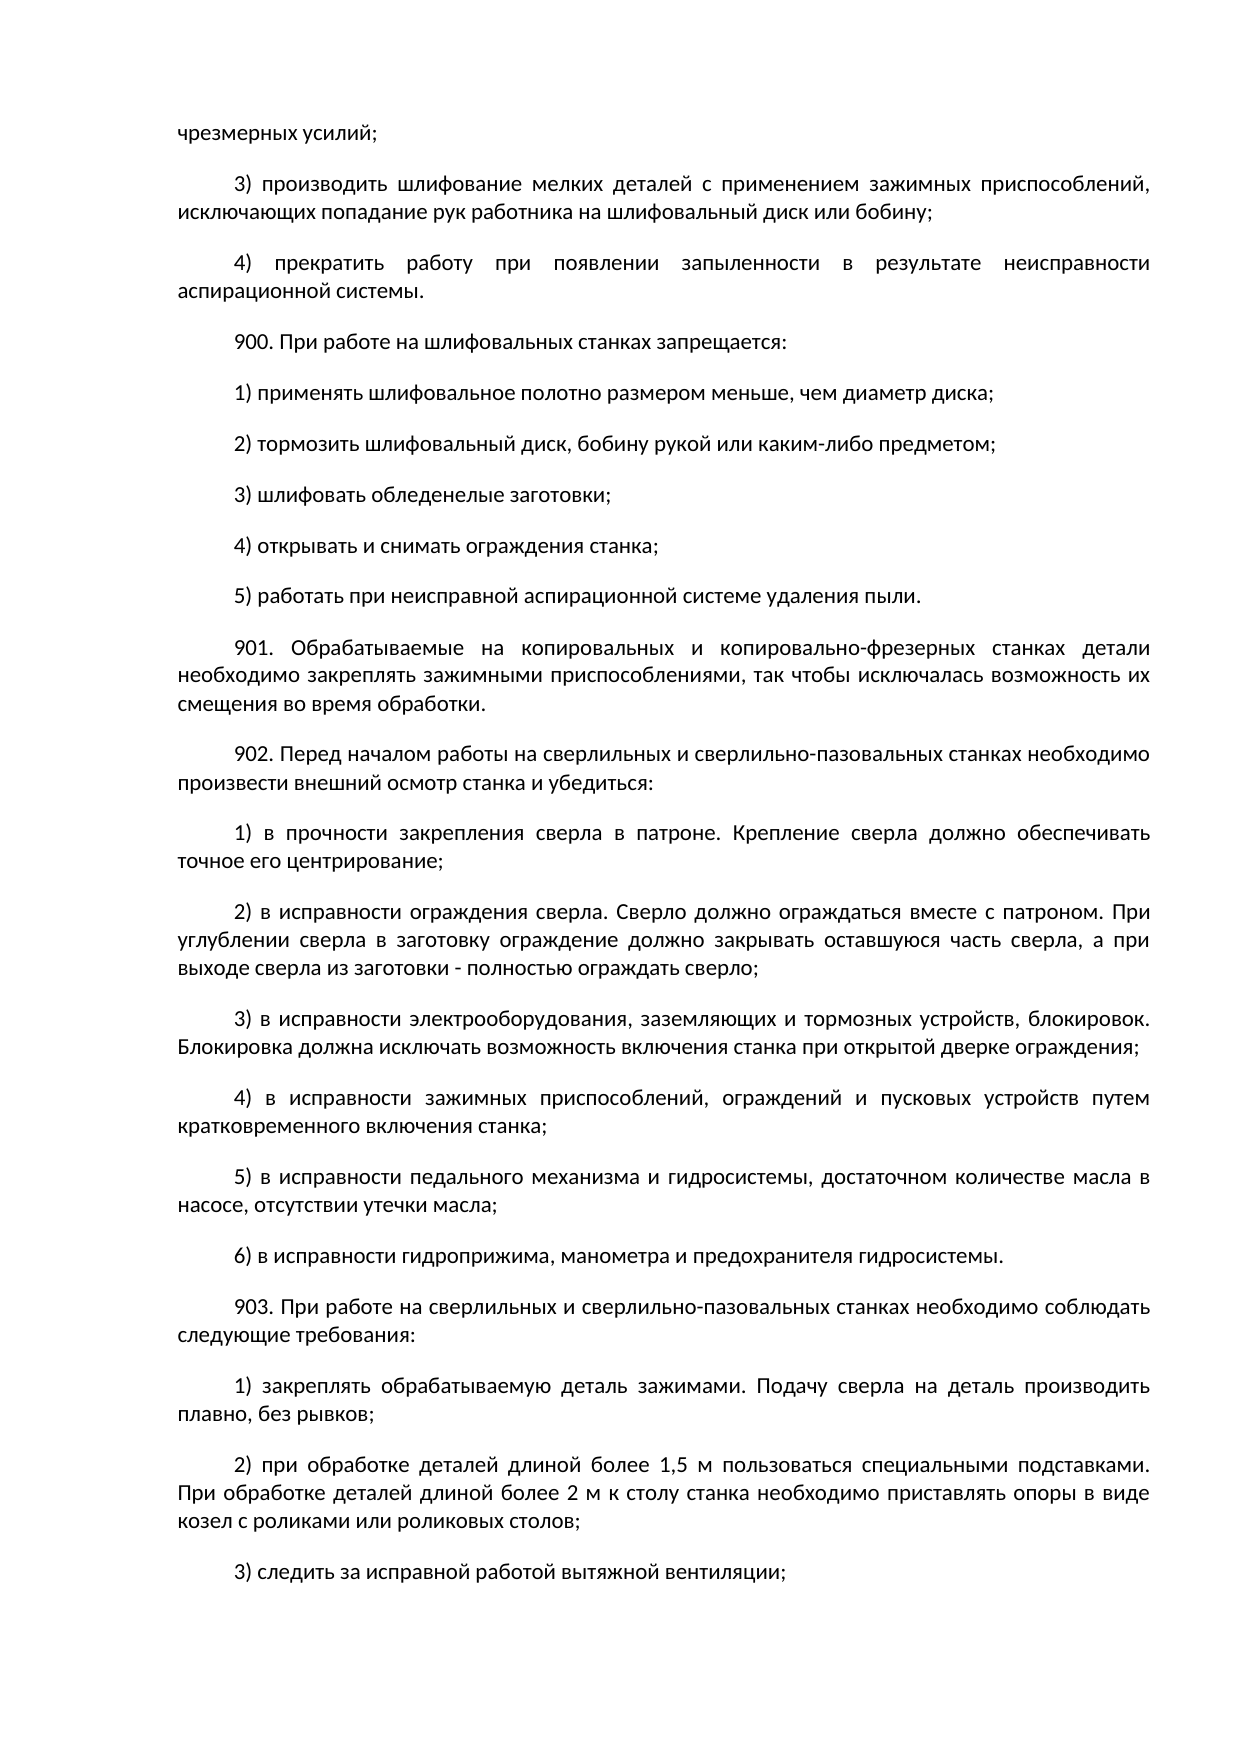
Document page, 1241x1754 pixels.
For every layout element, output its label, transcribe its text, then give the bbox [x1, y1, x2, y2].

text 2) при обработке деталей длиной более 1,5 м пользоваться специальными подставками. При обработке деталей длиной более 2 м к столу станка необходимо приставлять опоры в виде козел с роликами или роликовых столов; [177, 1450, 1152, 1534]
text 3) следить за исправной работой вытяжной вентиляции; [177, 1557, 1152, 1585]
text 4) прекратить работу при появлении запыленности в результате неисправности аспирационной системы. [177, 248, 1152, 304]
text 1) применять шлифовальное полотно размером меньше, чем диаметр диска; [177, 378, 1152, 406]
text 903. При работе на сверлильных и сверлильно-пазовальных станках необходимо соблюдать следующие требования: [177, 1292, 1152, 1348]
text 3) производить шлифование мелких деталей с применением зажимных приспособлений, исключающих попадание рук работника на шлифовальный диск или бобину; [177, 169, 1152, 225]
text 2) в исправности ограждения сверла. Сверло должно ограждаться вместе с патроном. При углублении сверла в заготовку ограждение должно закрывать оставшуюся часть сверла, а при выходе сверла из заготовки - полностью ограждать сверло; [177, 897, 1152, 982]
text 6) в исправности гидроприжима, манометра и предохранителя гидросистемы. [177, 1241, 1152, 1269]
text 1) закреплять обрабатываемую деталь зажимами. Подачу сверла на деталь производить плавно, без рывков; [177, 1371, 1152, 1427]
text 5) работать при неисправной аспирационной системе удаления пыли. [177, 582, 1152, 610]
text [177, 118, 1152, 146]
text 3) в исправности электрооборудования, заземляющих и тормозных устройств, блокировок. Блокировка должна исключать возможность включения станка при открытой дверке ограждения; [177, 1004, 1152, 1061]
text 902. Перед началом работы на сверлильных и сверлильно-пазовальных станках необходимо произвести внешний осмотр станка и убедиться: [177, 739, 1152, 796]
text 4) в исправности зажимных приспособлений, ограждений и пусковых устройств путем кратковременного включения станка; [177, 1083, 1152, 1139]
text 1) в прочности закрепления сверла в патроне. Крепление сверла должно обеспечивать точное его центрирование; [177, 818, 1152, 874]
text 3) шлифовать обледенелые заготовки; [177, 480, 1152, 508]
text 4) открывать и снимать ограждения станка; [177, 531, 1152, 559]
text 5) в исправности педального механизма и гидросистемы, достаточном количестве масла в насосе, отсутствии утечки масла; [177, 1162, 1152, 1218]
text 2) тормозить шлифовальный диск, бобину рукой или каким-либо предметом; [177, 429, 1152, 457]
text 901. Обрабатываемые на копировальных и копировально-фрезерных станках детали необходимо закреплять зажимными приспособлениями, так чтобы исключалась возможность их смещения во время обработки. [177, 633, 1152, 717]
text 900. При работе на шлифовальных станках запрещается: [177, 327, 1152, 355]
